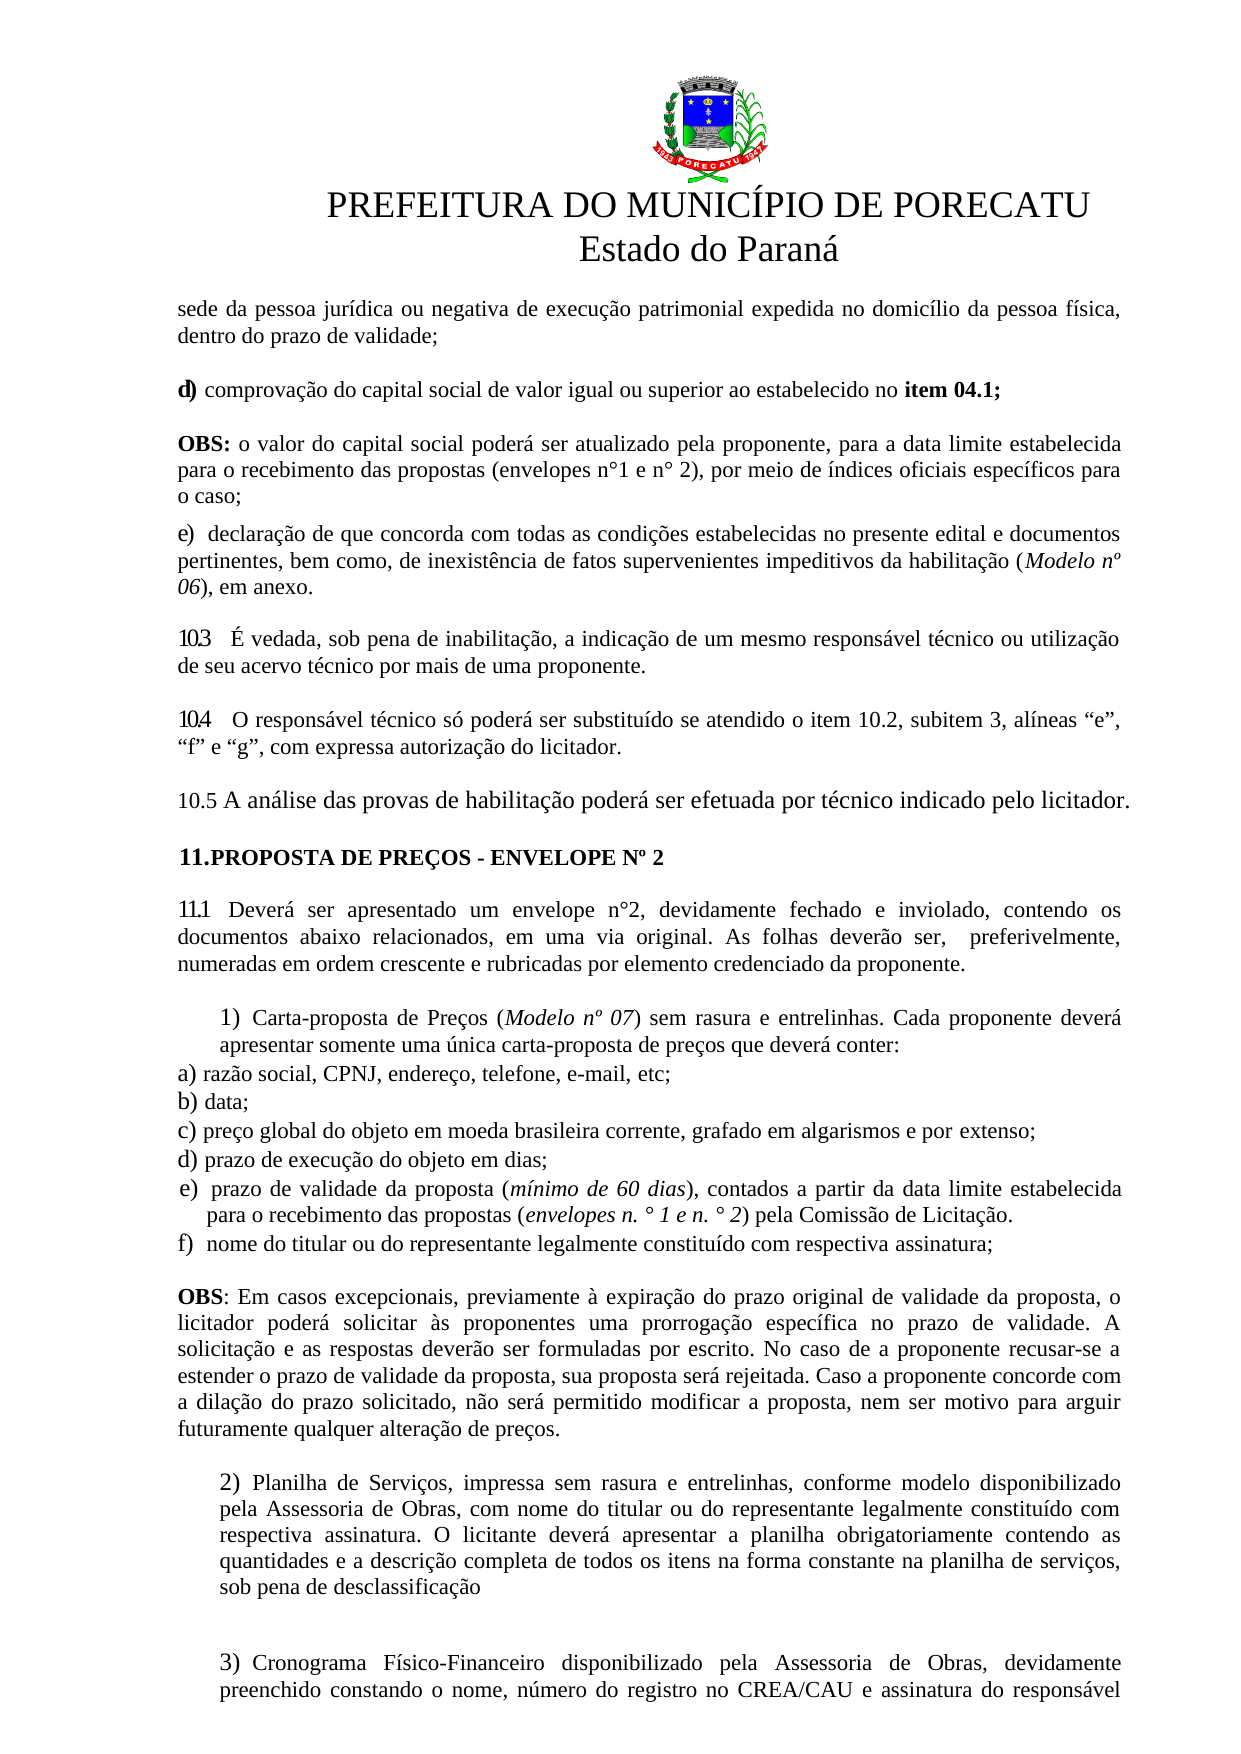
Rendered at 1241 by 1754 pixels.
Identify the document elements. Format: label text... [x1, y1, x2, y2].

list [219, 1648, 1123, 1702]
list razão social, CPNJ, endereço, telefone, e-mail, etc; [177, 1058, 1240, 1086]
list Planilha de Serviços, impressa sem rasura e entrelinhas, conforme modelo disponibilizado pela Assessoria de Obras, com nome do titular ou do representante legalmente constituído com respectiva assinatura. O licitante deverá apresentar a planilha obrigatoriamente contendo as quantidades e a descrição completa de todos os itens na forma constante na planilha de serviços, sob pena de desclassificação [219, 1468, 1122, 1599]
list Deverá ser apresentado um envelope n°2, devidamente fechado e inviolado, contendo os documentos abaixo relacionados, em uma via original. As folhas deverão ser, preferivelmente, numeradas em ordem crescente e rubricadas por elemento credenciado da proponente. [177, 894, 1122, 976]
list preço global do objeto em moeda brasileira corrente, grafado em algarismos e por extenso; [177, 1115, 1240, 1144]
list PROPOSTA DE PREÇOS - ENVELOPE Nº 2 [179, 842, 1240, 871]
list comprovação do capital social de valor igual ou superior ao estabelecido no item 04.1; [177, 374, 1240, 403]
list O responsável técnico só poderá ser substituído se atendido o item 10.2, subitem 3, alíneas “e”, “f” e “g”, com expressa autorização do licitador. [177, 705, 1122, 759]
list prazo de execução do objeto em dias; [177, 1144, 1240, 1173]
list É vedada, sob pena de inabilitação, a indicação de um mesmo responsável técnico ou utilização de seu acervo técnico por mais de uma proponente. [177, 623, 1122, 678]
list Carta-proposta de Preços (Modelo nº 07) sem rasura e entrelinhas. Cada proponente deverá apresentar somente uma única carta-proposta de preços que deverá conter: [219, 1002, 1122, 1058]
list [177, 295, 1122, 348]
text OBS: o valor do capital social poderá ser atualizado pela proponente, para a data limite estabelecida para o recebimento das propostas (envelopes n°1 e n° 2), por meio de índices oficiais específicos para o caso; [177, 429, 1123, 509]
list prazo de validade da proposta (mínimo de 60 dias), contados a partir da data limite estabelecida para o recebimento das propostas (envelopes n. ° 1 e n. ° 2) pela Comissão de Licitação. [179, 1173, 1123, 1228]
list data; [177, 1086, 1240, 1115]
text OBS: Em casos excepcionais, previamente à expiração do prazo original de validade da proposta, o licitador poderá solicitar às proponentes uma prorrogação específica no prazo de validade. A solicitação e as respostas deverão ser formuladas por escrito. No caso de a proponente recusar-se a estender o prazo de validade da proposta, sua proposta será rejeitada. Caso a proponente concorde com a dilação do prazo solicitado, não será permitido modificar a proposta, nem ser motivo para arguir futuramente qualquer alteração de preços. [177, 1283, 1123, 1441]
list declaração de que concorda com todas as condições estabelecidas no presente edital e documentos pertinentes, bem como, de inexistência de fatos supervenientes impeditivos da habilitação (Modelo nº 06), em anexo. [177, 518, 1122, 599]
list nome do titular ou do representante legalmente constituído com respectiva assinatura; [177, 1228, 1240, 1256]
text 10.5 A análise das provas de habilitação poderá ser efetuada por técnico indicado pelo licitador. [102, 785, 1240, 813]
